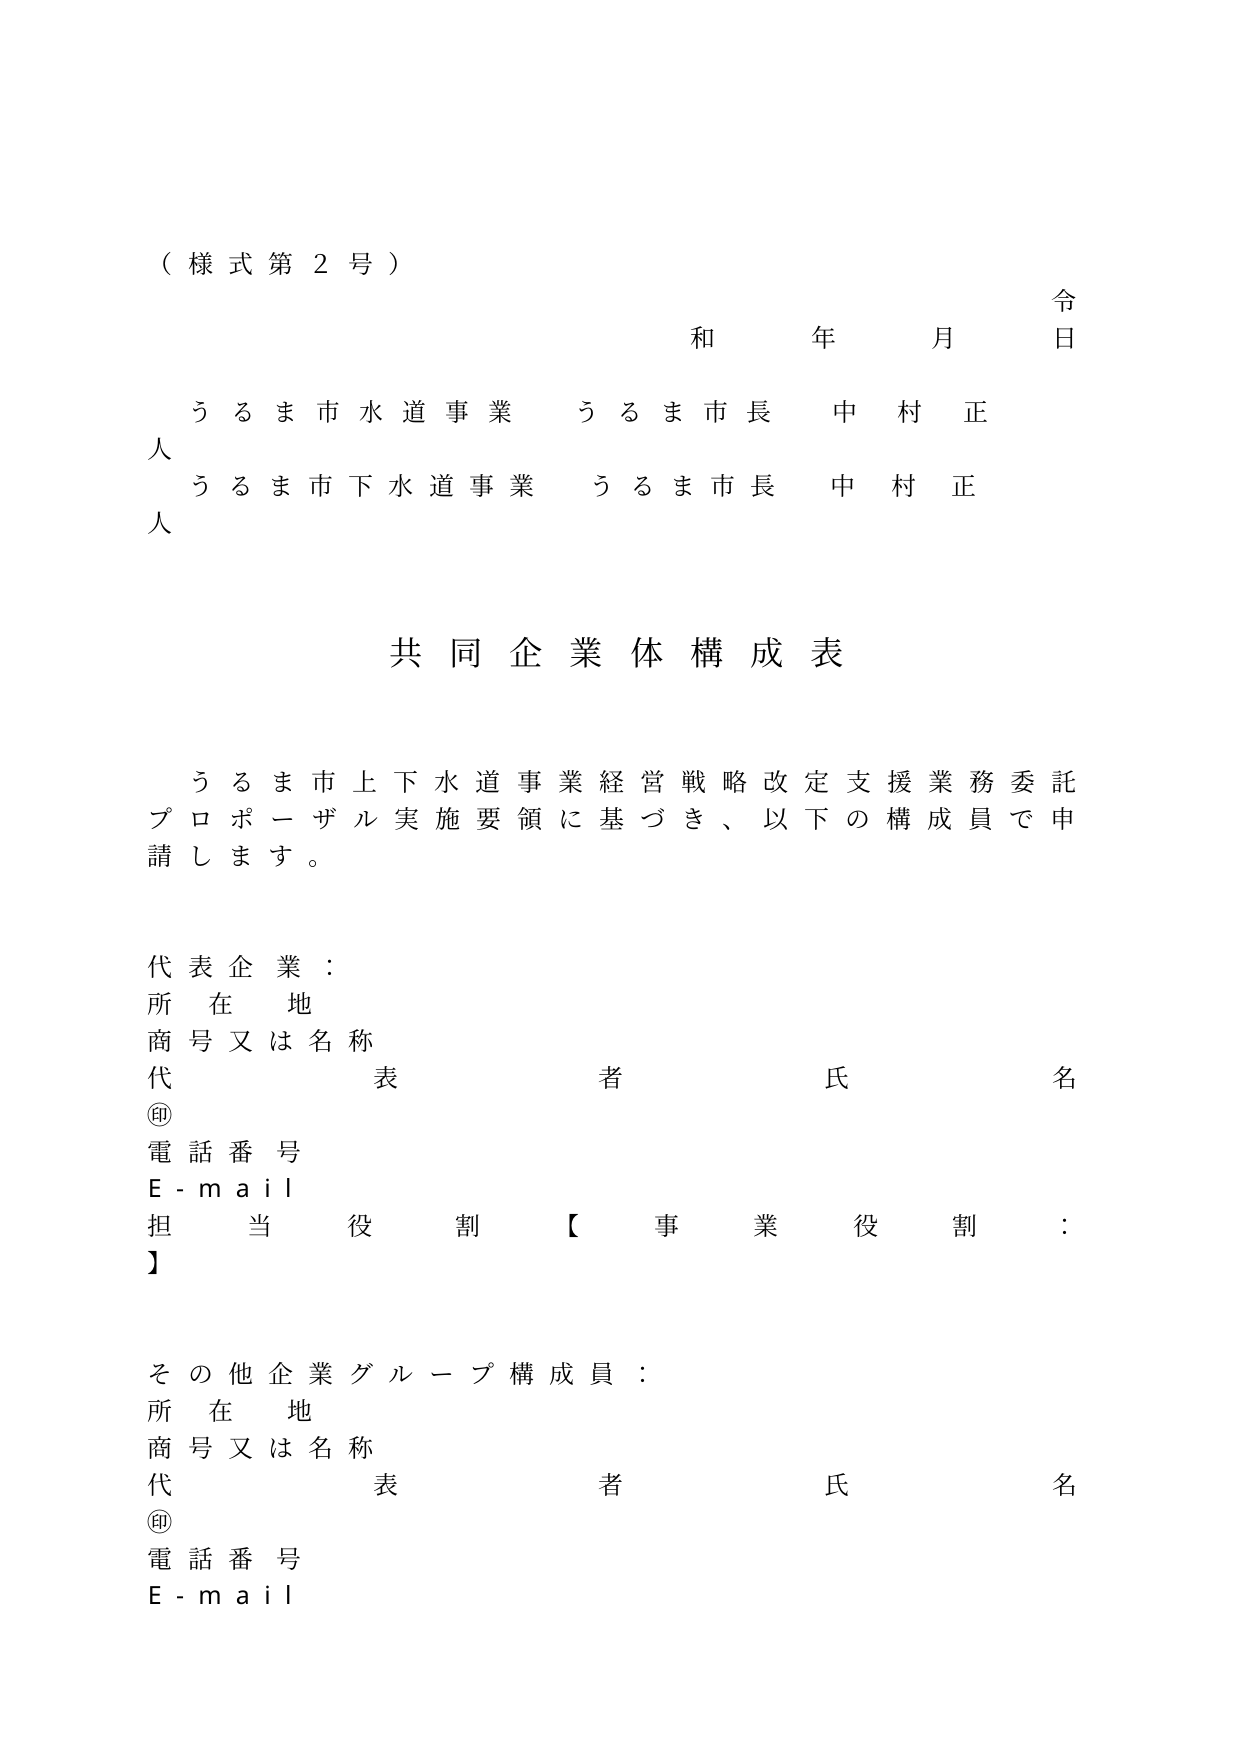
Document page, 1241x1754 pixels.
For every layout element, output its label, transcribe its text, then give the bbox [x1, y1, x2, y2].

text うるま市上下水道事業経営戦略改定支援業務委託プロポーザル実施要領に基づき、以下の構成員で申請します。 [148, 762, 1092, 873]
text 代表者氏名 ㊞ [148, 1058, 1092, 1132]
text 共 同 企 業 体 構 成 表 [148, 614, 1092, 688]
text 商号又は名称 [148, 1428, 1092, 1465]
text その他企業グループ構成員： [148, 1354, 1092, 1391]
text 代表者氏名 ㊞ [148, 1465, 1092, 1539]
text E-mail [148, 1576, 1092, 1613]
text 所在地 [148, 1391, 1092, 1428]
text 担当役割【事業役割： 】 [148, 1206, 1092, 1280]
text 所在地 [148, 984, 1092, 1021]
text 商号又は名称 [148, 1021, 1092, 1058]
text E-mail [148, 1169, 1092, 1206]
text 電話番号 [148, 1132, 1092, 1169]
text 電話番号 [148, 1539, 1092, 1576]
text うるま市水道事業 うるま市長 中 村 正 人 [148, 392, 1004, 466]
text 代表企業： [148, 947, 1092, 984]
text 令和 年 月 日 [148, 282, 1092, 356]
text （様式第２号） [148, 244, 1092, 282]
text うるま市下水道事業 うるま市長 中 村 正 人 [148, 466, 1004, 540]
